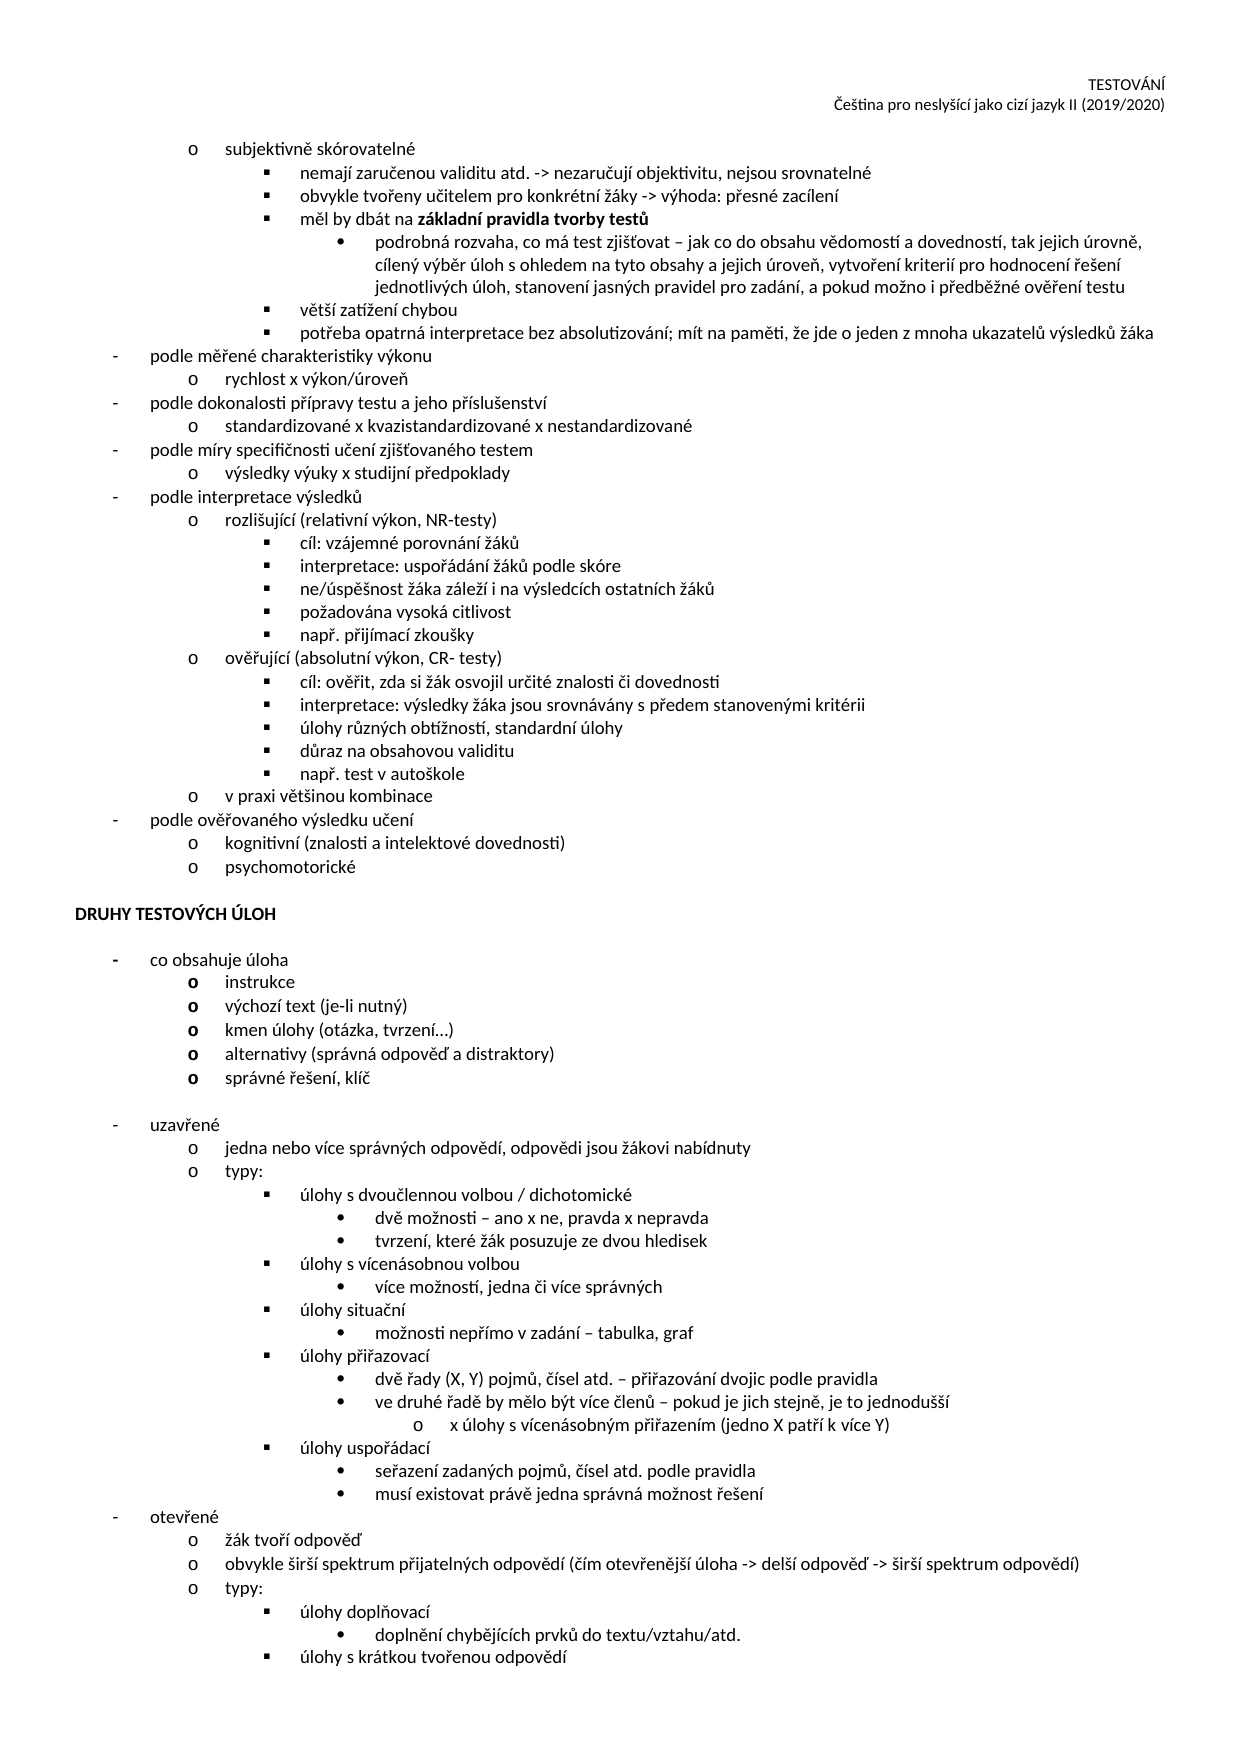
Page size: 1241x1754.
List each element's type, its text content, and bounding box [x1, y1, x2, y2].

list tvrzení, které žák posuzuje ze dvou hledisek [337, 1229, 1165, 1252]
list jedna nebo více správných odpovědí, odpovědi jsou žákovi nabídnuty [187, 1136, 1165, 1160]
list podle míry specifičnosti učení zjišťovaného testem [112, 438, 1165, 461]
list úlohy přiřazovací [262, 1344, 1165, 1367]
list úlohy s krátkou tvořenou odpovědí [262, 1646, 1165, 1668]
list požadována vysoká citlivost [262, 600, 1165, 623]
list uzavřené [112, 1113, 1165, 1136]
list žák tvoří odpověď [187, 1528, 1165, 1552]
list cíl: ověřit, zda si žák osvojil určité znalosti či dovednosti [262, 670, 1165, 693]
list podle měřené charakteristiky výkonu [112, 344, 1165, 367]
list ne/úspěšnost žáka záleží i na výsledcích ostatních žáků [262, 577, 1165, 600]
list podle dokonalosti přípravy testu a jeho příslušenství [112, 391, 1165, 414]
list více možností, jedna či více správných [337, 1275, 1165, 1298]
list otevřené [112, 1505, 1165, 1528]
list úlohy s vícenásobnou volbou [262, 1252, 1165, 1275]
list úlohy doplňovací [262, 1600, 1165, 1623]
list dvě řady (X, Y) pojmů, čísel atd. – přiřazování dvojic podle pravidla [337, 1367, 1165, 1390]
list rychlost x výkon/úroveň [187, 367, 1165, 391]
list nemají zaručenou validitu atd. -> nezaručují objektivitu, nejsou srovnatelné [262, 161, 1165, 184]
list co obsahuje úloha [112, 948, 1165, 971]
list doplnění chybějících prvků do textu/vztahu/atd. [337, 1623, 1165, 1646]
list typy: [187, 1160, 1165, 1183]
list subjektivně skórovatelné [187, 137, 1165, 161]
list seřazení zadaných pojmů, čísel atd. podle pravidla [337, 1459, 1165, 1482]
list výsledky výuky x studijní předpoklady [187, 461, 1165, 485]
list úlohy uspořádací [262, 1437, 1165, 1459]
list alternativy (správná odpověď a distraktory) [187, 1042, 1165, 1066]
list např. test v autoškole [262, 762, 1165, 784]
list kognitivní (znalosti a intelektové dovednosti) [187, 831, 1165, 855]
list kmen úlohy (otázka, tvrzení…) [187, 1018, 1165, 1042]
list výchozí text (je-li nutný) [187, 994, 1165, 1018]
list typy: [187, 1576, 1165, 1600]
list ověřující (absolutní výkon, CR- testy) [187, 646, 1165, 670]
list důraz na obsahovou validitu [262, 739, 1165, 762]
list instrukce [187, 971, 1165, 994]
list rozlišující (relativní výkon, NR-testy) [187, 508, 1165, 532]
list cíl: vzájemné porovnání žáků [262, 532, 1165, 554]
list dvě možnosti – ano x ne, pravda x nepravda [337, 1206, 1165, 1229]
list interpretace: uspořádání žáků podle skóre [262, 554, 1165, 577]
list psychomotorické [187, 855, 1165, 879]
list musí existovat právě jedna správná možnost řešení [337, 1482, 1165, 1505]
list možnosti nepřímo v zadání – tabulka, graf [337, 1321, 1165, 1344]
list podle interpretace výsledků [112, 485, 1165, 508]
list větší zatížení chybou [262, 299, 1165, 322]
list interpretace: výsledky žáka jsou srovnávány s předem stanovenými kritérii [262, 693, 1165, 716]
list správné řešení, klíč [187, 1066, 1165, 1090]
list potřeba opatrná interpretace bez absolutizování; mít na paměti, že jde o jeden z mnoha ukazatelů výsledků žáka [262, 322, 1165, 344]
list ve druhé řadě by mělo být více členů – pokud je jich stejně, je to jednodušší [337, 1390, 1165, 1413]
list podrobná rozvaha, co má test zjišťovat – jak co do obsahu vědomostí a dovedností, tak jejich úrovně, cílený výběr úloh s ohledem na tyto obsahy a jejich úroveň, vytvoření kriterií pro hodnocení řešení jednotlivých úloh, stanovení jasných pravidel pro zadání, a pokud možno i předběžné ověření testu [337, 230, 1165, 299]
list obvykle širší spektrum přijatelných odpovědí (čím otevřenější úloha -> delší odpověď -> širší spektrum odpovědí) [187, 1552, 1165, 1576]
list úlohy situační [262, 1298, 1165, 1321]
list obvykle tvořeny učitelem pro konkrétní žáky -> výhoda: přesné zacílení [262, 184, 1165, 207]
list úlohy různých obtížností, standardní úlohy [262, 716, 1165, 739]
list v praxi většinou kombinace [187, 784, 1165, 808]
list úlohy s dvoučlennou volbou / dichotomické [262, 1183, 1165, 1206]
list měl by dbát na základní pravidla tvorby testů [262, 207, 1165, 230]
list standardizované x kvazistandardizované x nestandardizované [187, 414, 1165, 438]
list x úlohy s vícenásobným přiřazením (jedno X patří k více Y) [412, 1413, 1165, 1437]
list podle ověřovaného výsledku učení [112, 808, 1165, 831]
list např. přijímací zkoušky [262, 623, 1165, 646]
text DRUHY TESTOVÝCH ÚLOH [75, 902, 1165, 925]
